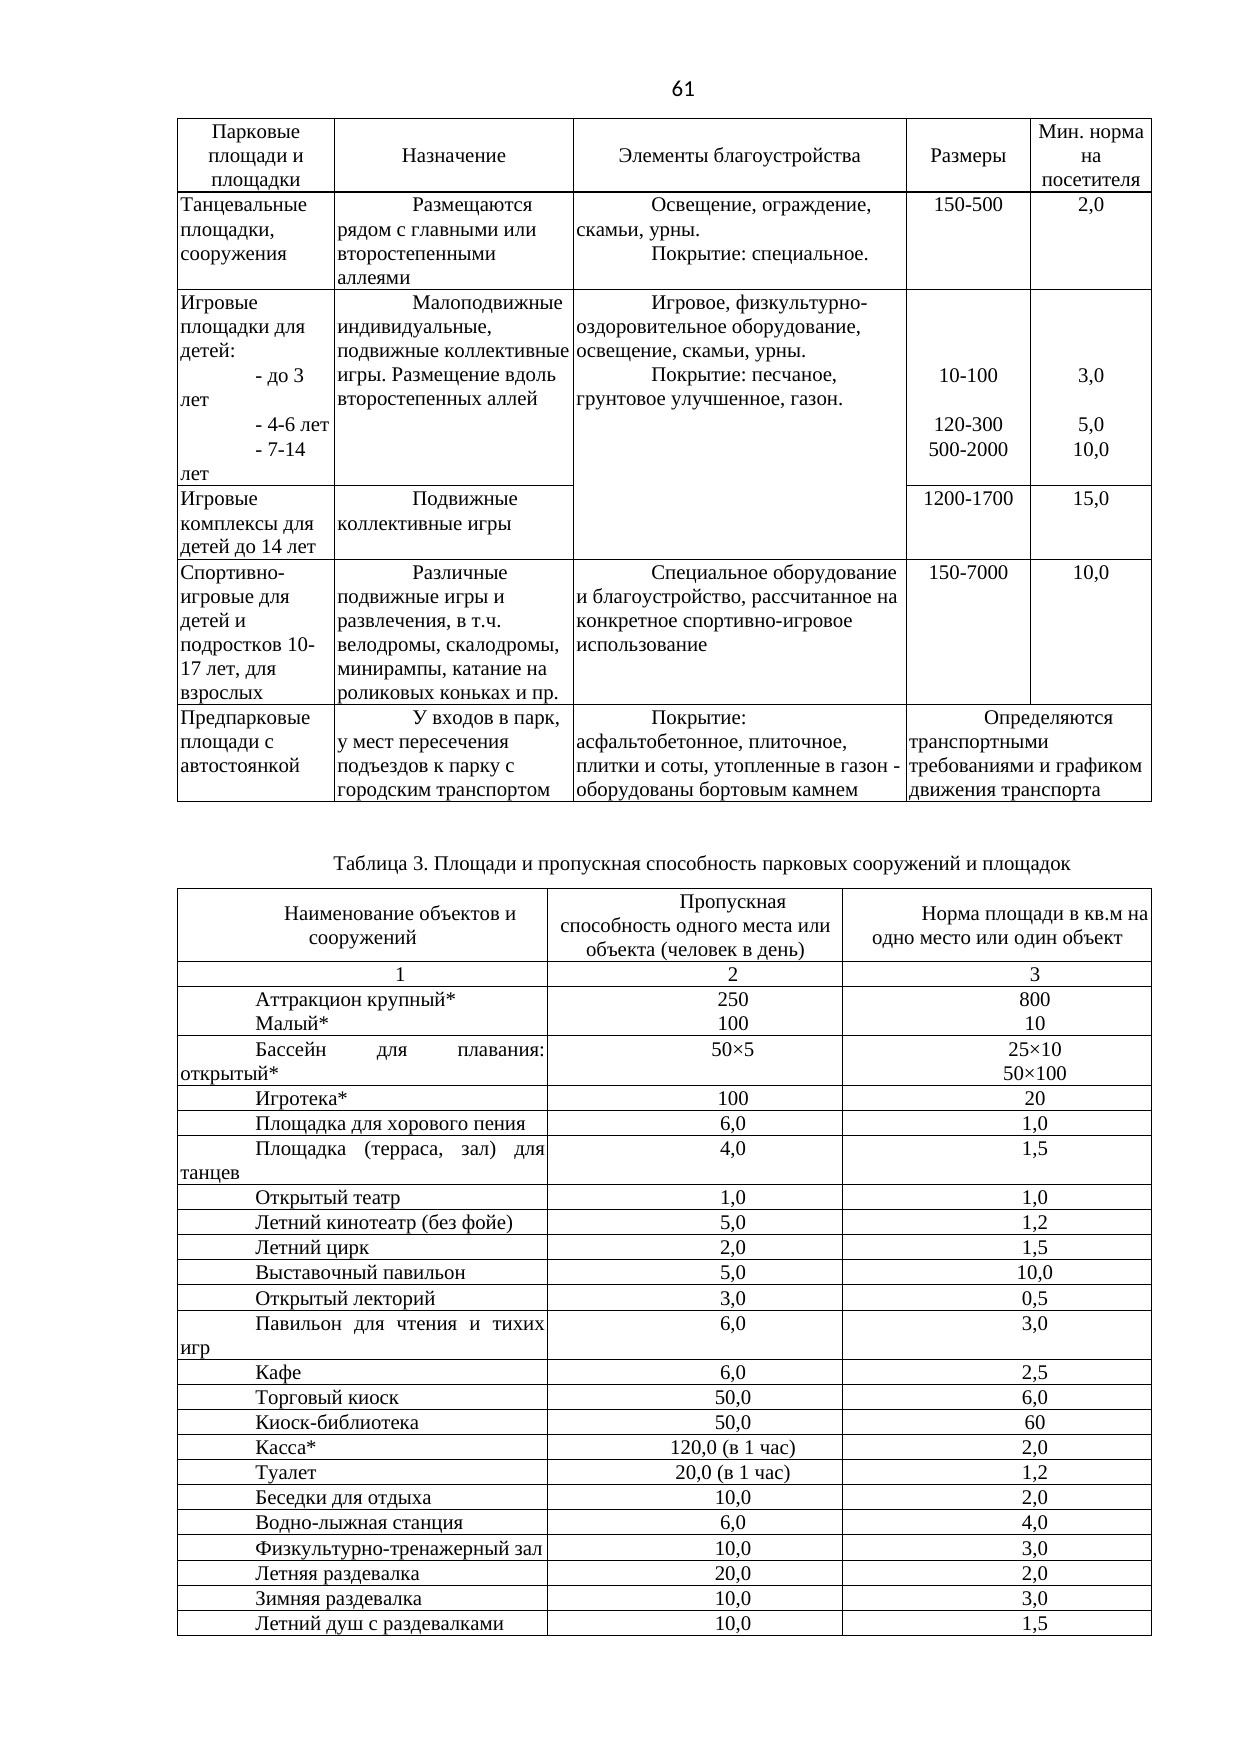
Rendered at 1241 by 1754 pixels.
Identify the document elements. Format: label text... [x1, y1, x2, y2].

table_cell Касса* [178, 1435, 547, 1459]
table_cell 25×10 50×100 [843, 1036, 1151, 1084]
table_header Назначение [335, 119, 573, 191]
table_cell 10,0 [843, 1260, 1151, 1284]
table_header Наименование объектов и сооружений [178, 889, 547, 961]
table_cell 6,0 [548, 1510, 842, 1534]
table_cell 20,0 (в 1 час) [548, 1460, 842, 1484]
table_cell Кафе [178, 1360, 547, 1384]
table_cell Летний душ с раздевалками [178, 1611, 547, 1635]
table_cell 6,0 [548, 1311, 842, 1359]
table_header Мин. норма на посетителя [1031, 119, 1151, 191]
table_cell 5,0 [1031, 411, 1151, 436]
table_cell 10,0 [1031, 560, 1151, 704]
table_cell 4,0 [548, 1136, 842, 1184]
table_cell Летняя раздевалка [178, 1561, 547, 1584]
table_cell 5,0 [548, 1260, 842, 1284]
table_cell Малоподвижные индивидуальные, подвижные коллективные игры. Размещение вдоль второстепенных аллей [335, 290, 573, 485]
table_cell 1,0 [843, 1111, 1151, 1135]
table_header Парковые площади и площадки [178, 119, 334, 191]
table_cell 6,0 [843, 1385, 1151, 1409]
table_header Элементы благоустройства [574, 119, 906, 191]
table_cell Танцевальные площадки, сооружения [178, 193, 334, 289]
table_cell 1,0 [843, 1185, 1151, 1209]
table_cell 3 [843, 962, 1151, 986]
table_cell 1 [178, 962, 547, 986]
table_cell - 7-14 лет [178, 436, 334, 485]
table_cell 1,2 [843, 1210, 1151, 1234]
table_cell 20,0 [548, 1561, 842, 1584]
table_cell Павильон для чтения и тихих игр [178, 1311, 547, 1359]
table_cell 3,0 [548, 1285, 842, 1309]
table_cell 2,0 [843, 1561, 1151, 1584]
table_cell 1,0 [548, 1185, 842, 1209]
table_cell Размещаются рядом с главными или второстепенными аллеями [335, 193, 573, 289]
table_cell [1031, 290, 1151, 362]
table_cell Игровые комплексы для детей до 14 лет [178, 486, 334, 558]
table_cell 2 [548, 962, 842, 986]
table_header Размеры [907, 119, 1030, 191]
table_cell 4,0 [843, 1510, 1151, 1534]
table_cell 0,5 [843, 1285, 1151, 1309]
table_cell Спортивно-игровые для детей и подростков 10-17 лет, для взрослых [178, 560, 334, 704]
table_cell 120,0 (в 1 час) [548, 1435, 842, 1459]
table_cell 10-100 [907, 362, 1030, 411]
table_cell Физкультурно-тренажерный зал [178, 1535, 547, 1559]
table_cell 1,5 [843, 1611, 1151, 1635]
table_cell Туалет [178, 1460, 547, 1484]
table_cell 10,0 [548, 1611, 842, 1635]
table_cell 150-500 [907, 193, 1030, 289]
table_cell Специальное оборудование и благоустройство, рассчитанное на конкретное спортивно-игровое использование [574, 560, 906, 704]
table_cell Бассейн для плавания: открытый* [178, 1036, 547, 1084]
table_cell Предпарковые площади с автостоянкой [178, 705, 334, 801]
table_cell 3,0 [843, 1535, 1151, 1559]
table_cell 5,0 [548, 1210, 842, 1234]
table_cell 6,0 [548, 1360, 842, 1384]
table_cell Площадка (терраса, зал) для танцев [178, 1136, 547, 1184]
table_cell Игротека* [178, 1086, 547, 1110]
table_cell 2,0 [1031, 193, 1151, 289]
table_cell 3,0 [843, 1586, 1151, 1610]
table_cell 15,0 [1031, 486, 1151, 558]
table_cell 50,0 [548, 1410, 842, 1434]
table_cell 10,0 [1031, 436, 1151, 485]
table_cell Выставочный павильон [178, 1260, 547, 1284]
table_cell 10,0 [548, 1535, 842, 1559]
table_cell Летний цирк [178, 1235, 547, 1259]
table_cell Различные подвижные игры и развлечения, в т.ч. велодромы, скалодромы, минирампы, катание на роликовых коньках и пр. [335, 560, 573, 704]
table_cell У входов в парк, у мест пересечения подъездов к парку с городским транспортом [335, 705, 573, 801]
table_cell Открытый лекторий [178, 1285, 547, 1309]
table_cell 6,0 [548, 1111, 842, 1135]
table_cell 120-300 [907, 411, 1030, 436]
table_cell - 4-6 лет [178, 411, 334, 436]
table_cell 2,0 [843, 1435, 1151, 1459]
table_cell 1,5 [843, 1136, 1151, 1184]
table_cell 10,0 [548, 1485, 842, 1509]
table_cell Торговый киоск [178, 1385, 547, 1409]
table_cell Зимняя раздевалка [178, 1586, 547, 1610]
table_cell 1,2 [843, 1460, 1151, 1484]
table_cell 2,0 [843, 1485, 1151, 1509]
table_cell Освещение, ограждение, скамьи, урны. Покрытие: специальное. [574, 193, 906, 289]
table_cell 150-7000 [907, 560, 1030, 704]
table_cell 3,0 [843, 1311, 1151, 1359]
table_cell Определяются транспортными требованиями и графиком движения транспорта [907, 705, 1151, 801]
table_cell 20 [843, 1086, 1151, 1110]
table_cell 1200-1700 [907, 486, 1030, 558]
table_cell 2,5 [843, 1360, 1151, 1384]
table_cell Покрытие: асфальтобетонное, плиточное, плитки и соты, утопленные в газон - оборудованы бортовым камнем [574, 705, 906, 801]
table_cell Открытый театр [178, 1185, 547, 1209]
table_cell Аттракцион крупный* Малый* [178, 987, 547, 1035]
table_cell Игровые площадки для детей: [178, 290, 334, 362]
table_cell 1,5 [843, 1235, 1151, 1259]
text Таблица 3. Площади и пропускная способность парковых сооружений и площадок [177, 851, 1152, 875]
table_cell Площадка для хорового пения [178, 1111, 547, 1135]
table_cell 250 100 [548, 987, 842, 1035]
table_cell 60 [843, 1410, 1151, 1434]
table_cell Подвижные коллективные игры [335, 486, 573, 558]
table_cell 10,0 [548, 1586, 842, 1610]
table_cell 800 10 [843, 987, 1151, 1035]
table_cell 100 [548, 1086, 842, 1110]
table_cell 50×5 [548, 1036, 842, 1084]
table_cell 2,0 [548, 1235, 842, 1259]
table_cell Водно-лыжная станция [178, 1510, 547, 1534]
table_header Норма площади в кв.м на одно место или один объект [843, 889, 1151, 961]
table_cell [907, 290, 1030, 362]
table_cell Игровое, физкультурно-оздоровительное оборудование, освещение, скамьи, урны. Покрытие: песчаное, грунтовое улучшенное, газон. [574, 290, 906, 558]
table_cell 50,0 [548, 1385, 842, 1409]
table_cell 500-2000 [907, 436, 1030, 485]
table_cell Летний кинотеатр (без фойе) [178, 1210, 547, 1234]
table_cell Киоск-библиотека [178, 1410, 547, 1434]
table_cell 3,0 [1031, 362, 1151, 411]
table_cell Беседки для отдыха [178, 1485, 547, 1509]
table_cell - до 3 лет [178, 362, 334, 411]
table_header Пропускная способность одного места или объекта (человек в день) [548, 889, 842, 961]
